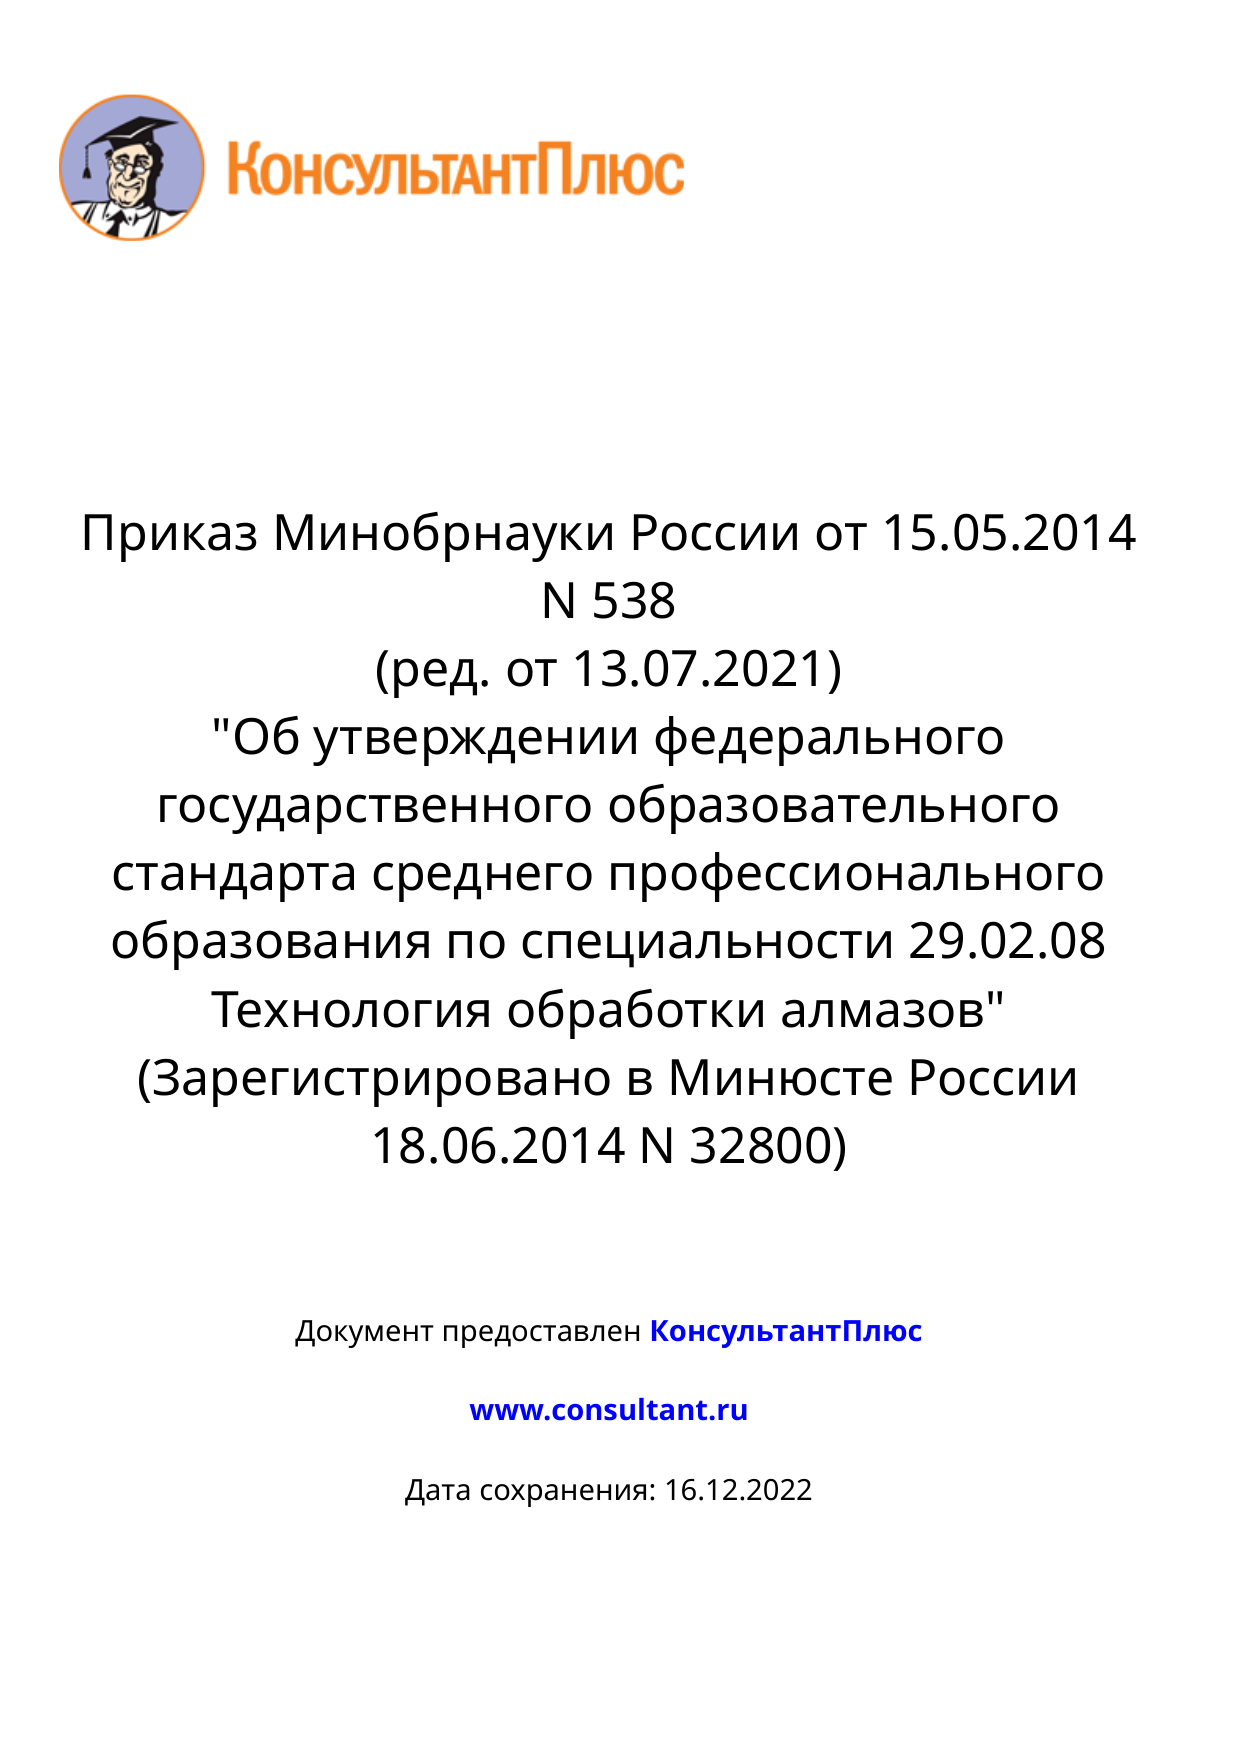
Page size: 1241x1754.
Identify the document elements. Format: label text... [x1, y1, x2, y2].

table_cell Документ предоставлен КонсультантПлюс www.consultant.ru Дата сохранения: 16.12.2022 [51, 1272, 1167, 1587]
table_header [51, 88, 1167, 403]
picture [59, 93, 684, 243]
table_cell Приказ Минобрнауки России от 15.05.2014 N 538 (ред. от 13.07.2021) "Об утверждении федерального государственного образовательного стандарта среднего профессионального образования по специальности 29.02.08 Технология обработки алмазов" (Зарегистрировано в Минюсте России 18.06.2014 N 32800) [51, 403, 1167, 1272]
